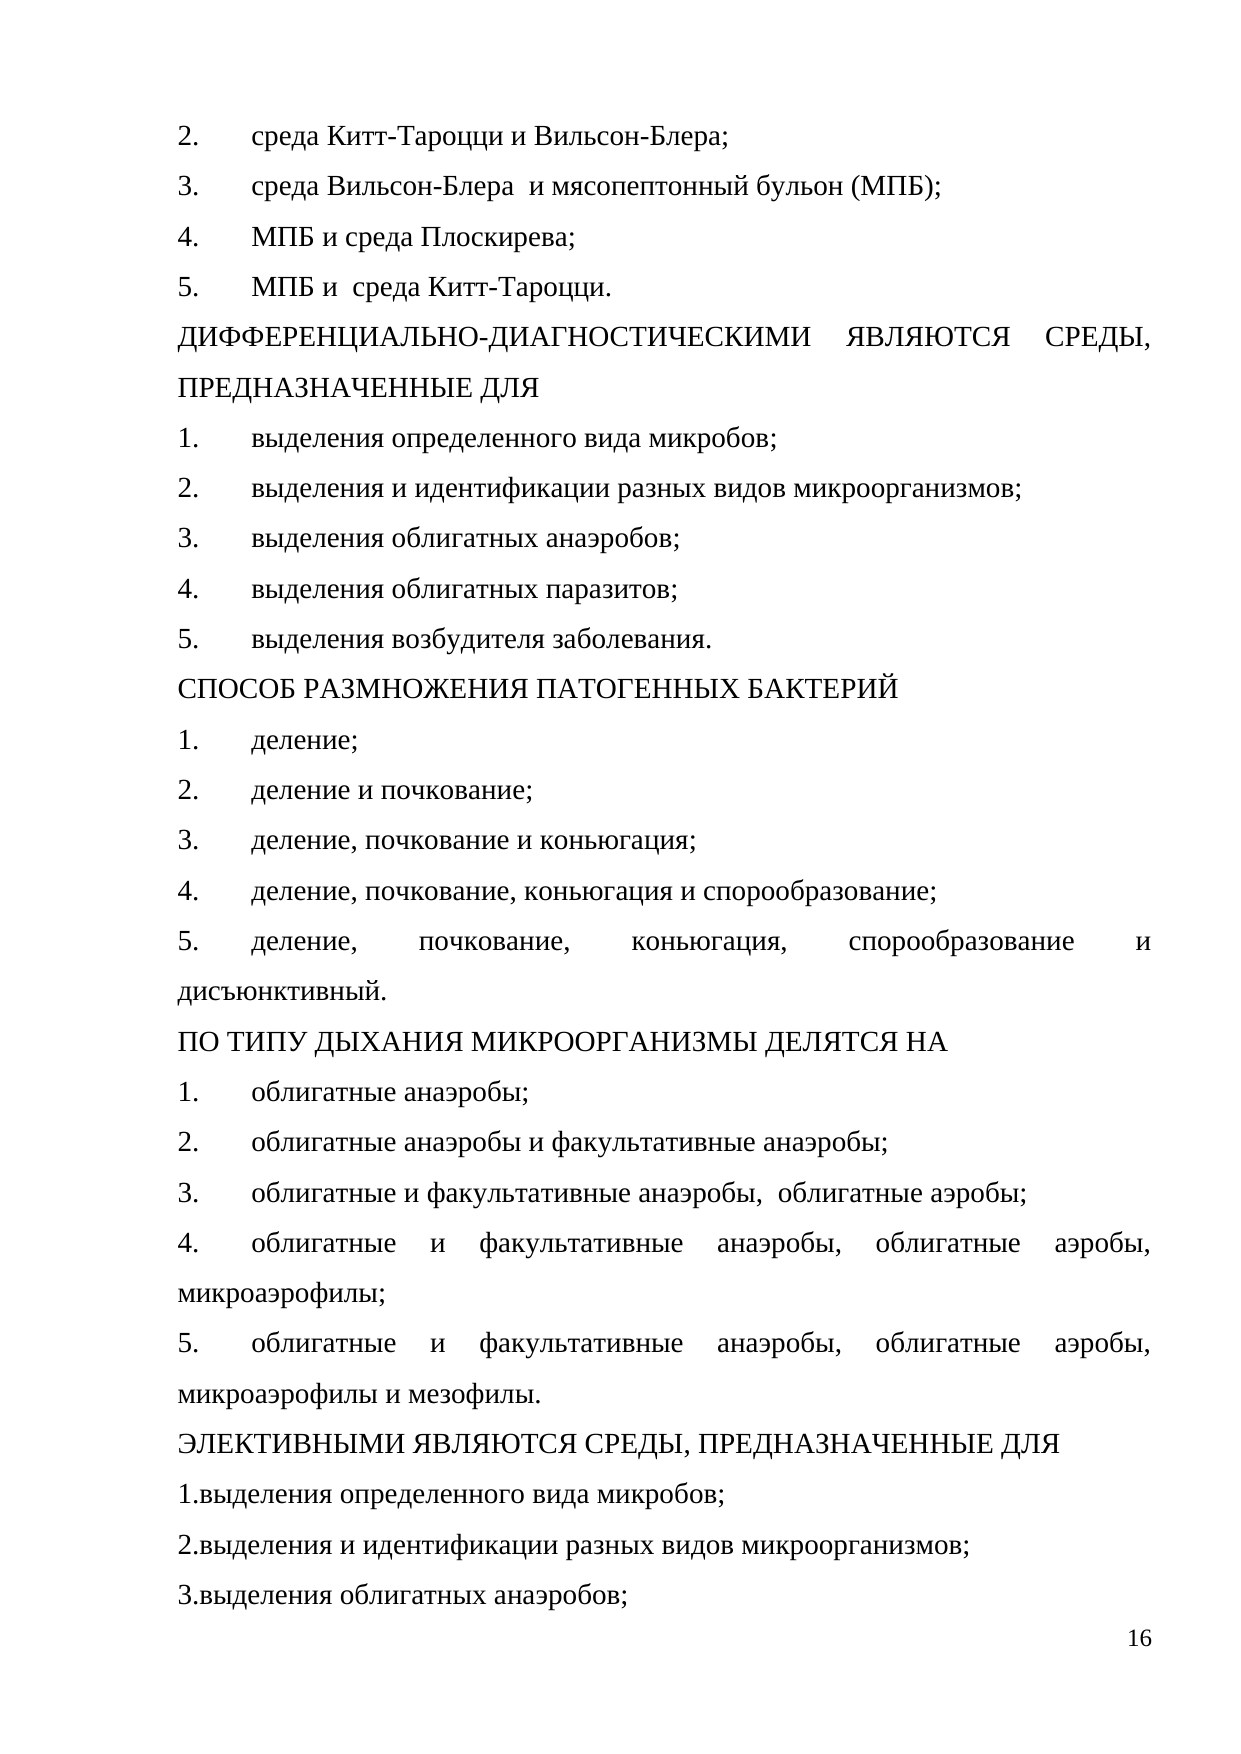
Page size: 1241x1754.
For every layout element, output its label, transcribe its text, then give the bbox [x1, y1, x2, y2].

list облигатные анаэробы и факультативные анаэробы; [177, 1124, 1152, 1158]
text 2.выделения и идентификации разных видов микроорганизмов; [177, 1527, 1152, 1560]
text ЭЛЕКТИВНЫМИ ЯВЛЯЮТСЯ СРЕДЫ, ПРЕДНАЗНАЧЕННЫЕ ДЛЯ [177, 1426, 1152, 1460]
list выделения и идентификации разных видов микроорганизмов; [177, 470, 1152, 504]
list облигатные анаэробы; [177, 1074, 1152, 1108]
list выделения облигатных паразитов; [177, 571, 1152, 604]
list выделения облигатных анаэробов; [177, 521, 1152, 554]
list облигатные и факультативные анаэробы, облигатные аэробы; [177, 1175, 1152, 1208]
list деление и почкование; [177, 772, 1152, 806]
text ДИФФЕРЕНЦИАЛЬНО-ДИАГНОСТИЧЕСКИМИ ЯВЛЯЮТСЯ СРЕДЫ, ПРЕДНАЗНАЧЕННЫЕ ДЛЯ [177, 319, 1152, 403]
list среда Вильсон-Блера и мясопептонный бульон (МПБ); [177, 168, 1152, 202]
list облигатные и факультативные анаэробы, облигатные аэробы, микроаэрофилы; [177, 1225, 1152, 1309]
list выделения определенного вида микробов; [177, 420, 1152, 453]
list облигатные и факультативные анаэробы, облигатные аэробы, микроаэрофилы и мезофилы. [177, 1326, 1152, 1409]
list деление, почкование и коньюгация; [177, 822, 1152, 856]
list МПБ и среда Плоскирева; [177, 219, 1152, 252]
list деление, почкование, коньюгация и спорообразование; [177, 873, 1152, 906]
list МПБ и среда Китт-Тароцци. [177, 269, 1152, 303]
list среда Китт-Тароцци и Вильсон-Блера; [177, 118, 1152, 152]
text 1.выделения определенного вида микробов; [177, 1477, 1152, 1510]
text СПОСОБ РАЗМНОЖЕНИЯ ПАТОГЕННЫХ БАКТЕРИЙ [177, 672, 1152, 705]
text 3.выделения облигатных анаэробов; [177, 1577, 1152, 1611]
list деление, почкование, коньюгация, спорообразование и дисъюнктивный. [177, 923, 1152, 1007]
list выделения возбудителя заболевания. [177, 621, 1152, 655]
list деление; [177, 722, 1152, 755]
text ПО ТИПУ ДЫХАНИЯ МИКРООРГАНИЗМЫ ДЕЛЯТСЯ НА [177, 1024, 1152, 1057]
